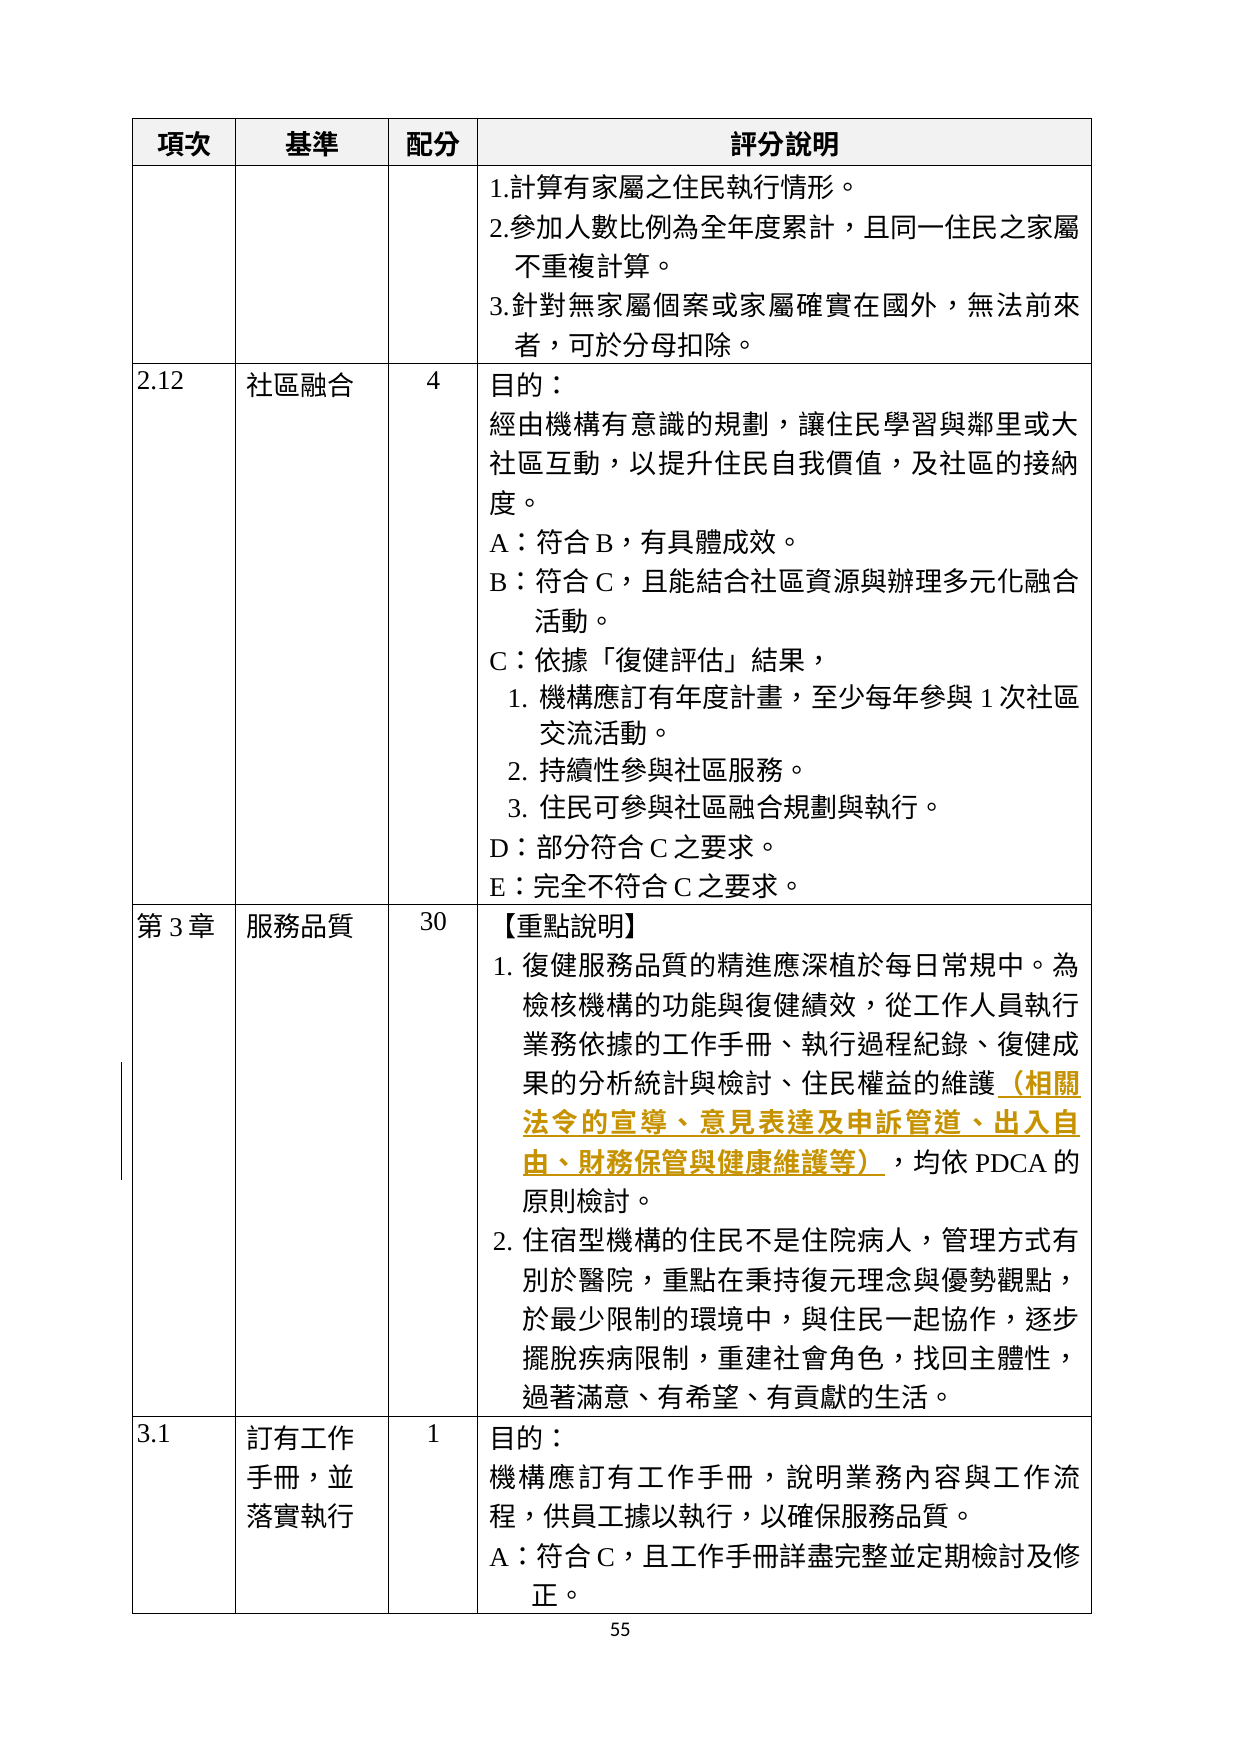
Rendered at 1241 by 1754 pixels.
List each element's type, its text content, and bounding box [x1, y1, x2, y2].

table_cell 1 [389, 1417, 477, 1613]
table_header 評分說明 [478, 119, 1091, 165]
table_cell 社區融合 [236, 364, 388, 904]
table_header 配分 [389, 119, 477, 165]
table_cell 3.1 [133, 1417, 235, 1613]
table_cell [478, 1417, 1091, 1613]
table_header 項次 [133, 119, 235, 165]
table_cell 4 [389, 364, 477, 904]
table_cell 30 [389, 905, 477, 1416]
table_cell 2.12 [133, 364, 235, 904]
table_cell 訂有工作手冊，並落實執行 [236, 1417, 388, 1613]
table_header 基準 [236, 119, 388, 165]
table_cell 第3章 [133, 905, 235, 1416]
table_cell 【重點說明】 復健服務品質的精進應深植於每日常規中。為檢核機構的功能與復健績效，從工作人員執行業務依據的工作手冊、執行過程紀錄、復健成果的分析統計與檢討、住民權益的維護，均依PDCA的原則檢討。 住宿型機構的住民不是住院病人，管理方式有別於醫院，重點在秉持復元理念與優勢觀點，於最少限制的環境中，與住民一起協作，逐步擺脫疾病限制，重建社會角色，找回主體性，過著滿意、有希望、有貢獻的生活。 [478, 905, 1091, 1416]
table_cell 服務品質 [236, 905, 388, 1416]
table_cell 目的： 經由機構有意識的規劃，讓住民學習與鄰里或大社區互動，以提升住民自我價值，及社區的接納度。 A：符合B，有具體成效。 B：符合C，且能結合社區資源與辦理多元化融合活動。 C：依據「復健評估」結果， 機構應訂有年度計畫，至少每年參與1次社區交流活動。 持續性參與社區服務。 住民可參與社區融合規劃與執行。 D：部分符合C之要求。 E：完全不符合C之要求。 [478, 364, 1091, 904]
